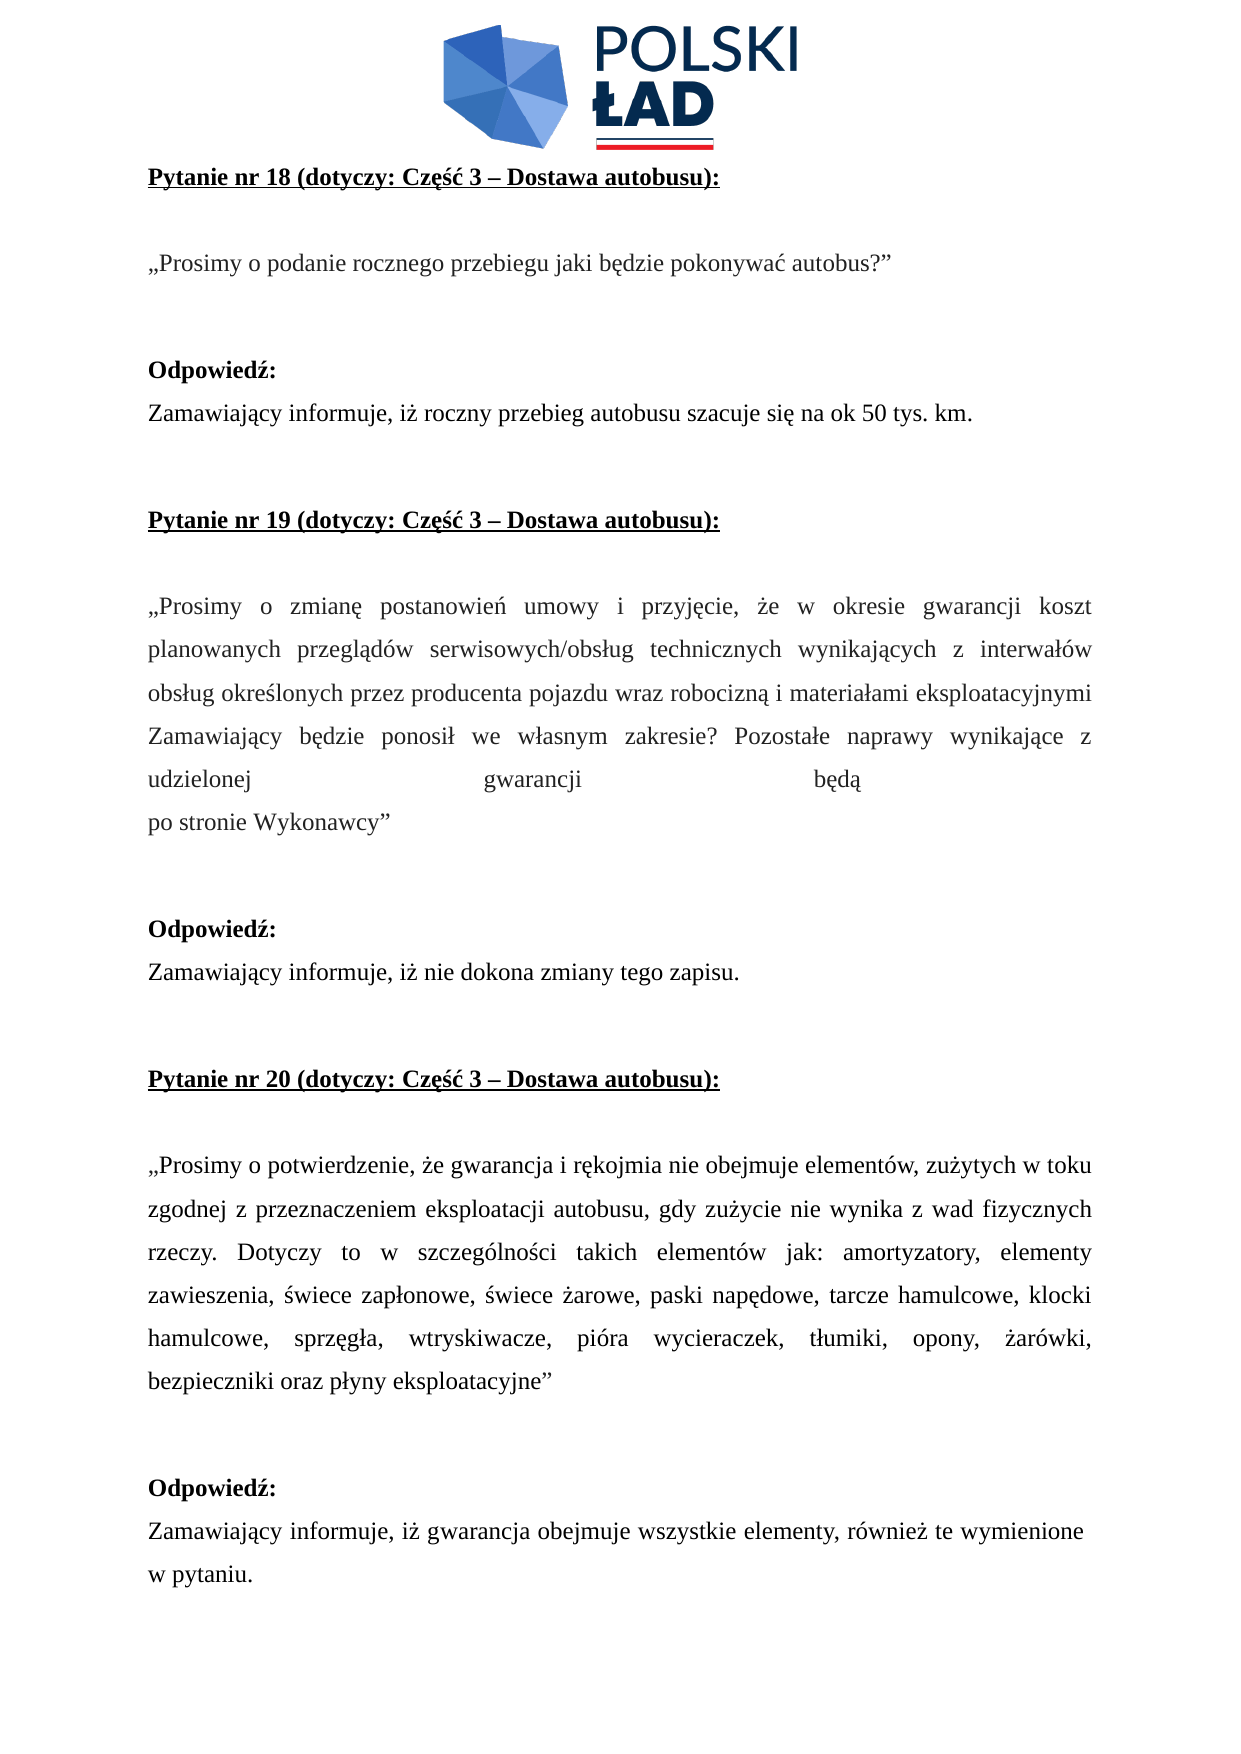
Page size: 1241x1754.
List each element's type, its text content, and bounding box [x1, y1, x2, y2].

text Zamawiający informuje, iż nie dokona zmiany tego zapisu. [148, 957, 1093, 986]
text „Prosimy o zmianę postanowień umowy i przyjęcie, że w okresie gwarancji koszt planowanych przeglądów serwisowych/obsług technicznych wynikających z interwałów obsług określonych przez producenta pojazdu wraz robocizną i materiałami eksploatacyjnymi Zamawiający będzie ponosił we własnym zakresie? Pozostałe naprawy wynikające z udzielonej gwarancji będą po stronie Wykonawcy” [148, 591, 1093, 836]
text „Prosimy o potwierdzenie, że gwarancja i rękojmia nie obejmuje elementów, zużytych w toku zgodnej z przeznaczeniem eksploatacji autobusu, gdy zużycie nie wynika z wad fizycznych rzeczy. Dotyczy to w szczególności takich elementów jak: amortyzatory, elementy zawieszenia, świece zapłonowe, świece żarowe, paski napędowe, tarcze hamulcowe, klocki hamulcowe, sprzęgła, wtryskiwacze, pióra wycieraczek, tłumiki, opony, żarówki, bezpieczniki oraz płyny eksploatacyjne” [148, 1151, 1093, 1395]
text Odpowiedź: [148, 914, 1093, 943]
picture [443, 25, 797, 150]
text Pytanie nr 19 (dotyczy: Część 3 – Dostawa autobusu): [148, 505, 1093, 534]
text „Prosimy o podanie rocznego przebiegu jaki będzie pokonywać autobus?” [148, 248, 1093, 277]
text Odpowiedź: [148, 355, 1093, 384]
text Pytanie nr 18 (dotyczy: Część 3 – Dostawa autobusu): [148, 162, 1093, 190]
text Zamawiający informuje, iż roczny przebieg autobusu szacuje się na ok 50 tys. km. [148, 398, 1093, 427]
text Zamawiający informuje, iż gwarancja obejmuje wszystkie elementy, również te wymienione w pytaniu. [148, 1516, 1093, 1588]
text Pytanie nr 20 (dotyczy: Część 3 – Dostawa autobusu): [148, 1064, 1093, 1093]
text Odpowiedź: [148, 1473, 1093, 1502]
